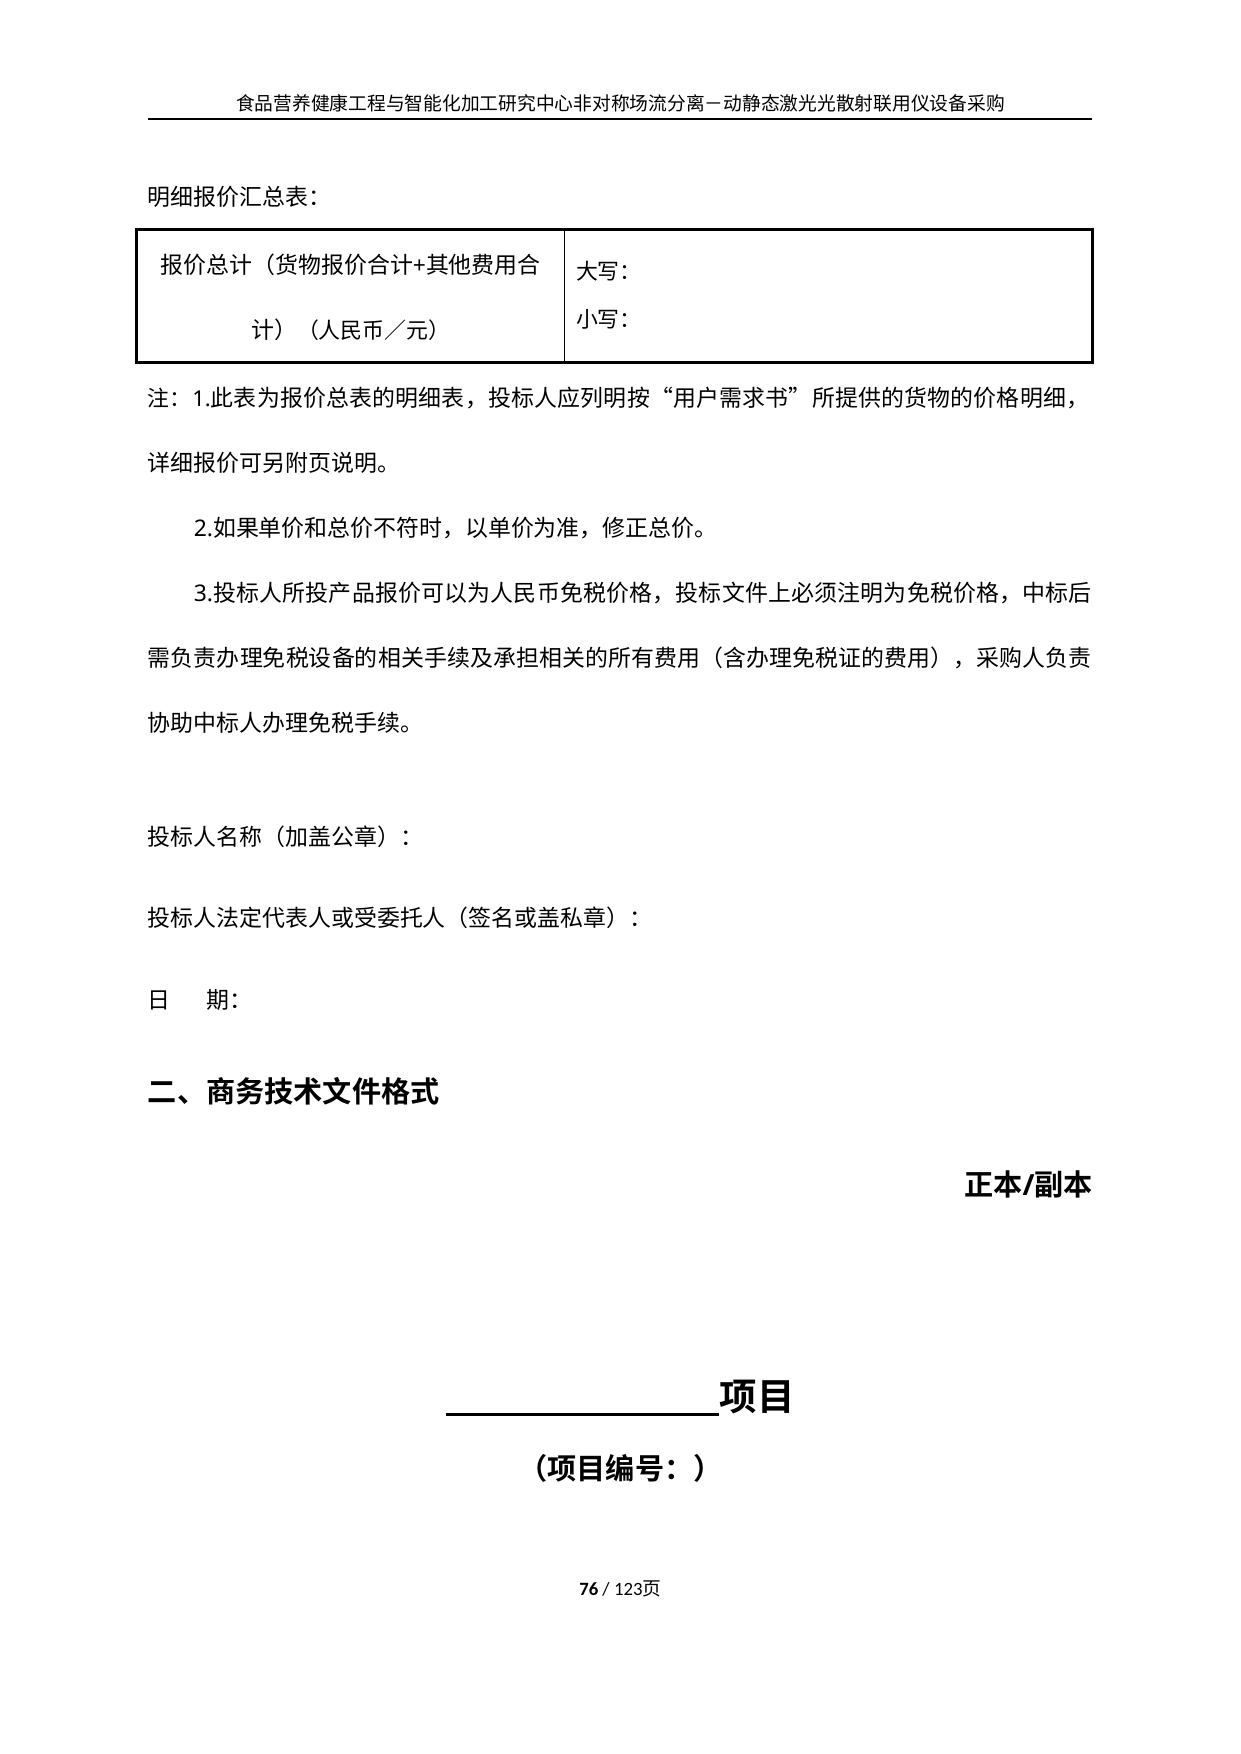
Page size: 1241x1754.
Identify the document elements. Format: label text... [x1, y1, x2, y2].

text 项目 [148, 1361, 1092, 1426]
text 投标人法定代表人或受委托人（签名或盖私章）： [148, 884, 1092, 949]
text 投标人名称（加盖公章）： [148, 802, 1092, 867]
table_header 大写： 小写： [565, 231, 1091, 361]
text 2.如果单价和总价不符时，以单价为准，修正总价。 [148, 494, 1092, 559]
text 3.投标人所投产品报价可以为人民币免税价格，投标文件上必须注明为免税价格，中标后需负责办理免税设备的相关手续及承担相关的所有费用（含办理免税证的费用），采购人负责协助中标人办理免税手续。 [148, 559, 1092, 754]
text （项目编号：） [148, 1434, 1092, 1499]
text 二、商务技术文件格式 [148, 1058, 1092, 1123]
table_header 报价总计（货物报价合计+其他费用合计）（人民币／元） [138, 231, 564, 361]
text 明细报价汇总表： [148, 163, 1092, 228]
text 日 期： [148, 966, 1092, 1031]
text 注：1.此表为报价总表的明细表，投标人应列明按“用户需求书”所提供的货物的价格明细，详细报价可另附页说明。 [148, 364, 1092, 494]
text 正本/副本 [148, 1150, 1092, 1215]
